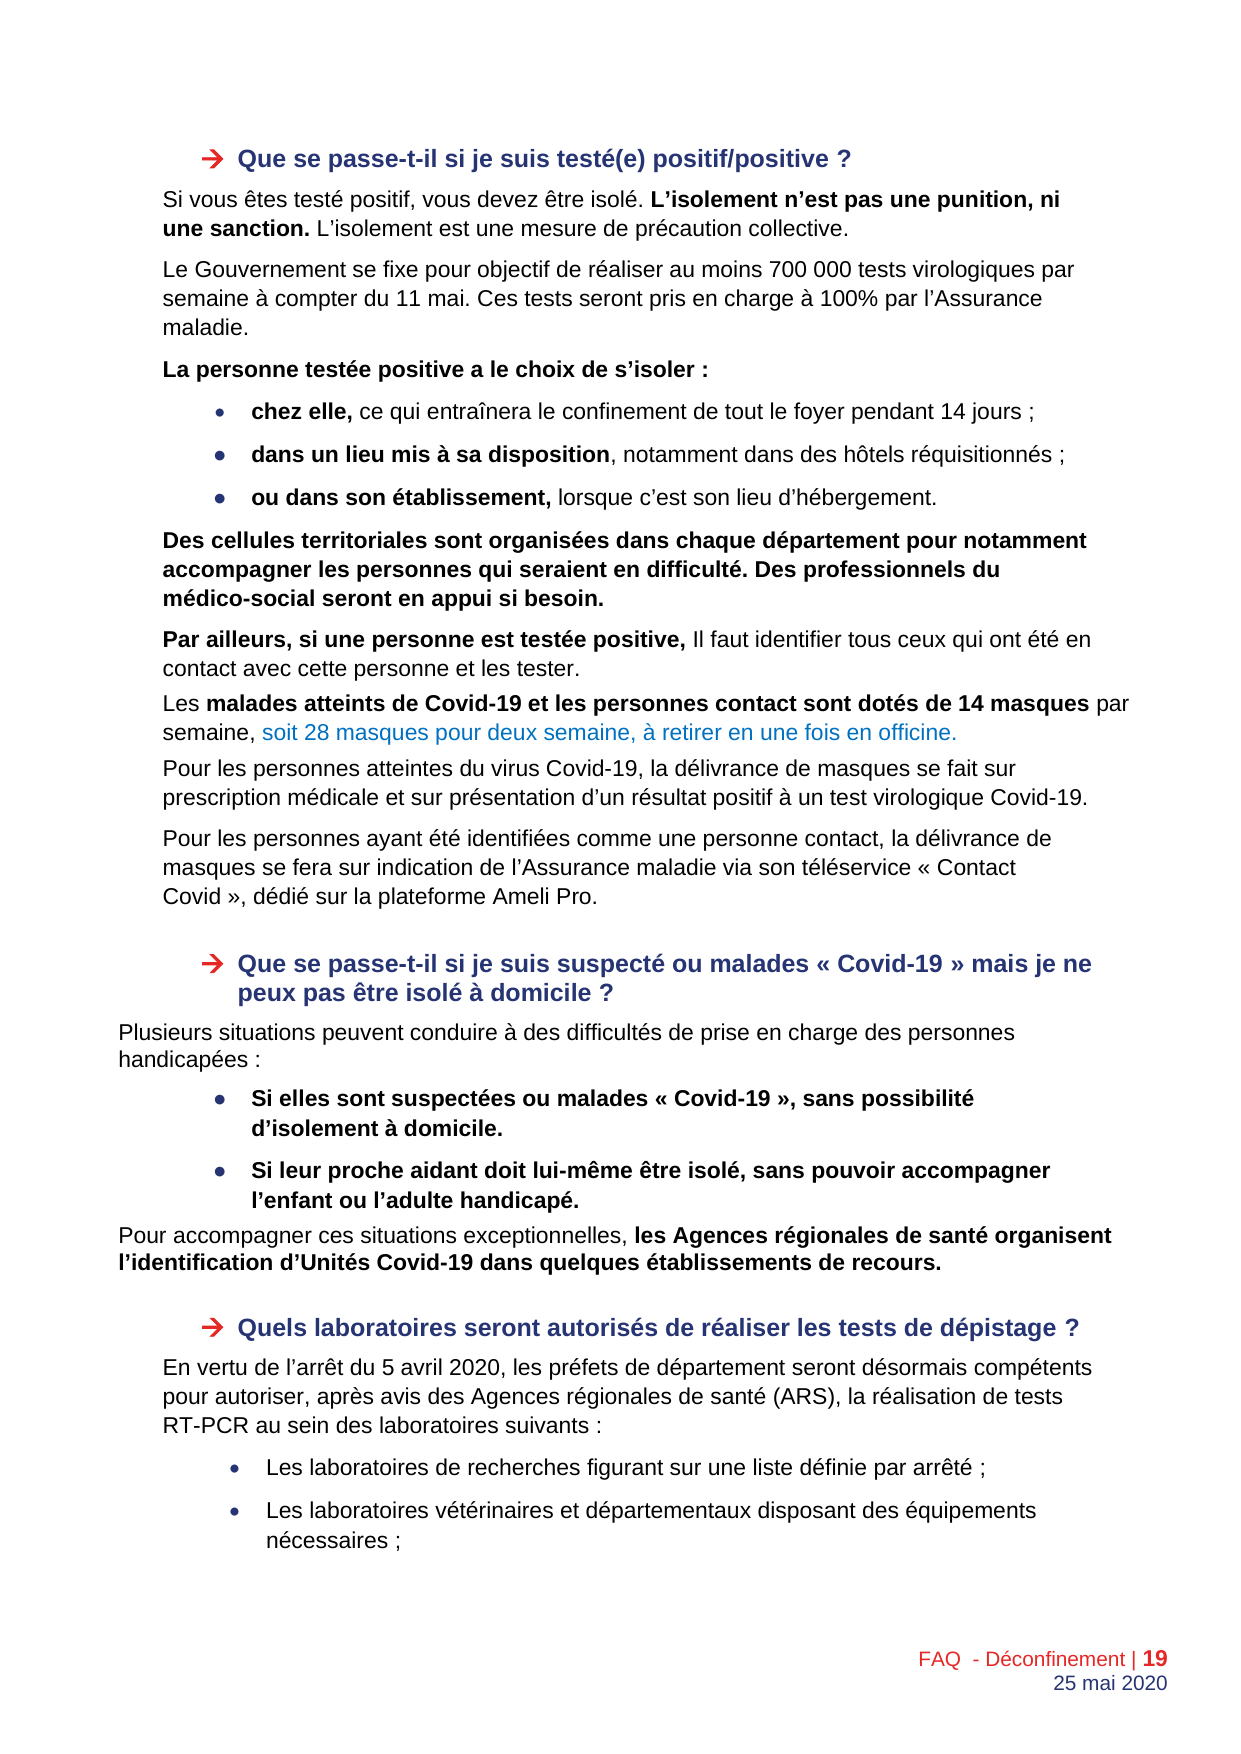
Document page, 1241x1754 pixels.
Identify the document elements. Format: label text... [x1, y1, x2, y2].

text Par ailleurs, si une personne est testée positive, Il faut identifier tous ceux qui ont été en contact avec cette personne et les tester. [162, 626, 1094, 681]
list chez elle, ce qui entraînera le confinement de tout le foyer pendant 14 jours ; [214, 397, 1094, 425]
text Des cellules territoriales sont organisées dans chaque département pour notamment accompagner les personnes qui seraient en difficulté. Des professionnels du médico-social seront en appui si besoin. [162, 527, 1094, 611]
text Plusieurs situations peuvent conduire à des difficultés de prise en charge des personnes handicapées : [118, 1019, 1137, 1072]
list Les laboratoires de recherches figurant sur une liste définie par arrêté ; [229, 1453, 1094, 1481]
list Quels laboratoires seront autorisés de réaliser les tests de dépistage ? [200, 1313, 1094, 1342]
list dans un lieu mis à sa disposition, notamment dans des hôtels réquisitionnés ; [214, 440, 1094, 468]
list Si elles sont suspectées ou malades « Covid-19 », sans possibilité d’isolement à domicile. [214, 1084, 1094, 1142]
text Pour accompagner ces situations exceptionnelles, les Agences régionales de santé organisent l’identification d’Unités Covid-19 dans quelques établissements de recours. [118, 1222, 1137, 1275]
list Que se passe-t-il si je suis suspecté ou malades « Covid-19 » mais je ne peux pas être isolé à domicile ? [200, 949, 1094, 1007]
list Si leur proche aidant doit lui-même être isolé, sans pouvoir accompagner l’enfant ou l’adulte handicapé. [214, 1157, 1094, 1214]
text Le Gouvernement se fixe pour objectif de réaliser au moins 700 000 tests virologiques par semaine à compter du 11 mai. Ces tests seront pris en charge à 100% par l’Assurance maladie. [162, 256, 1094, 341]
list Les laboratoires vétérinaires et départementaux disposant des équipements nécessaires ; [229, 1497, 1094, 1554]
text Pour les personnes ayant été identifiées comme une personne contact, la délivrance de masques se fera sur indication de l’Assurance maladie via son téléservice « Contact Covid », dédié sur la plateforme Ameli Pro. [162, 825, 1094, 909]
text Si vous êtes testé positif, vous devez être isolé. L’isolement n’est pas une punition, ni une sanction. L’isolement est une mesure de précaution collective. [162, 186, 1094, 241]
text Pour les personnes atteintes du virus Covid-19, la délivrance de masques se fait sur prescription médicale et sur présentation d’un résultat positif à un test virologique Covid-19. [162, 754, 1137, 810]
list ou dans son établissement, lorsque c’est son lieu d’hébergement. [214, 483, 1094, 512]
list Que se passe-t-il si je suis testé(e) positif/positive ? [200, 144, 1094, 173]
text La personne testée positive a le choix de s’isoler : [162, 356, 1094, 382]
text En vertu de l’arrêt du 5 avril 2020, les préfets de département seront désormais compétents pour autoriser, après avis des Agences régionales de santé (ARS), la réalisation de tests RT-PCR au sein des laboratoires suivants : [162, 1354, 1094, 1438]
text Les malades atteints de Covid-19 et les personnes contact sont dotés de 14 masques par semaine, soit 28 masques pour deux semaine, à retirer en une fois en officine. [162, 690, 1137, 746]
